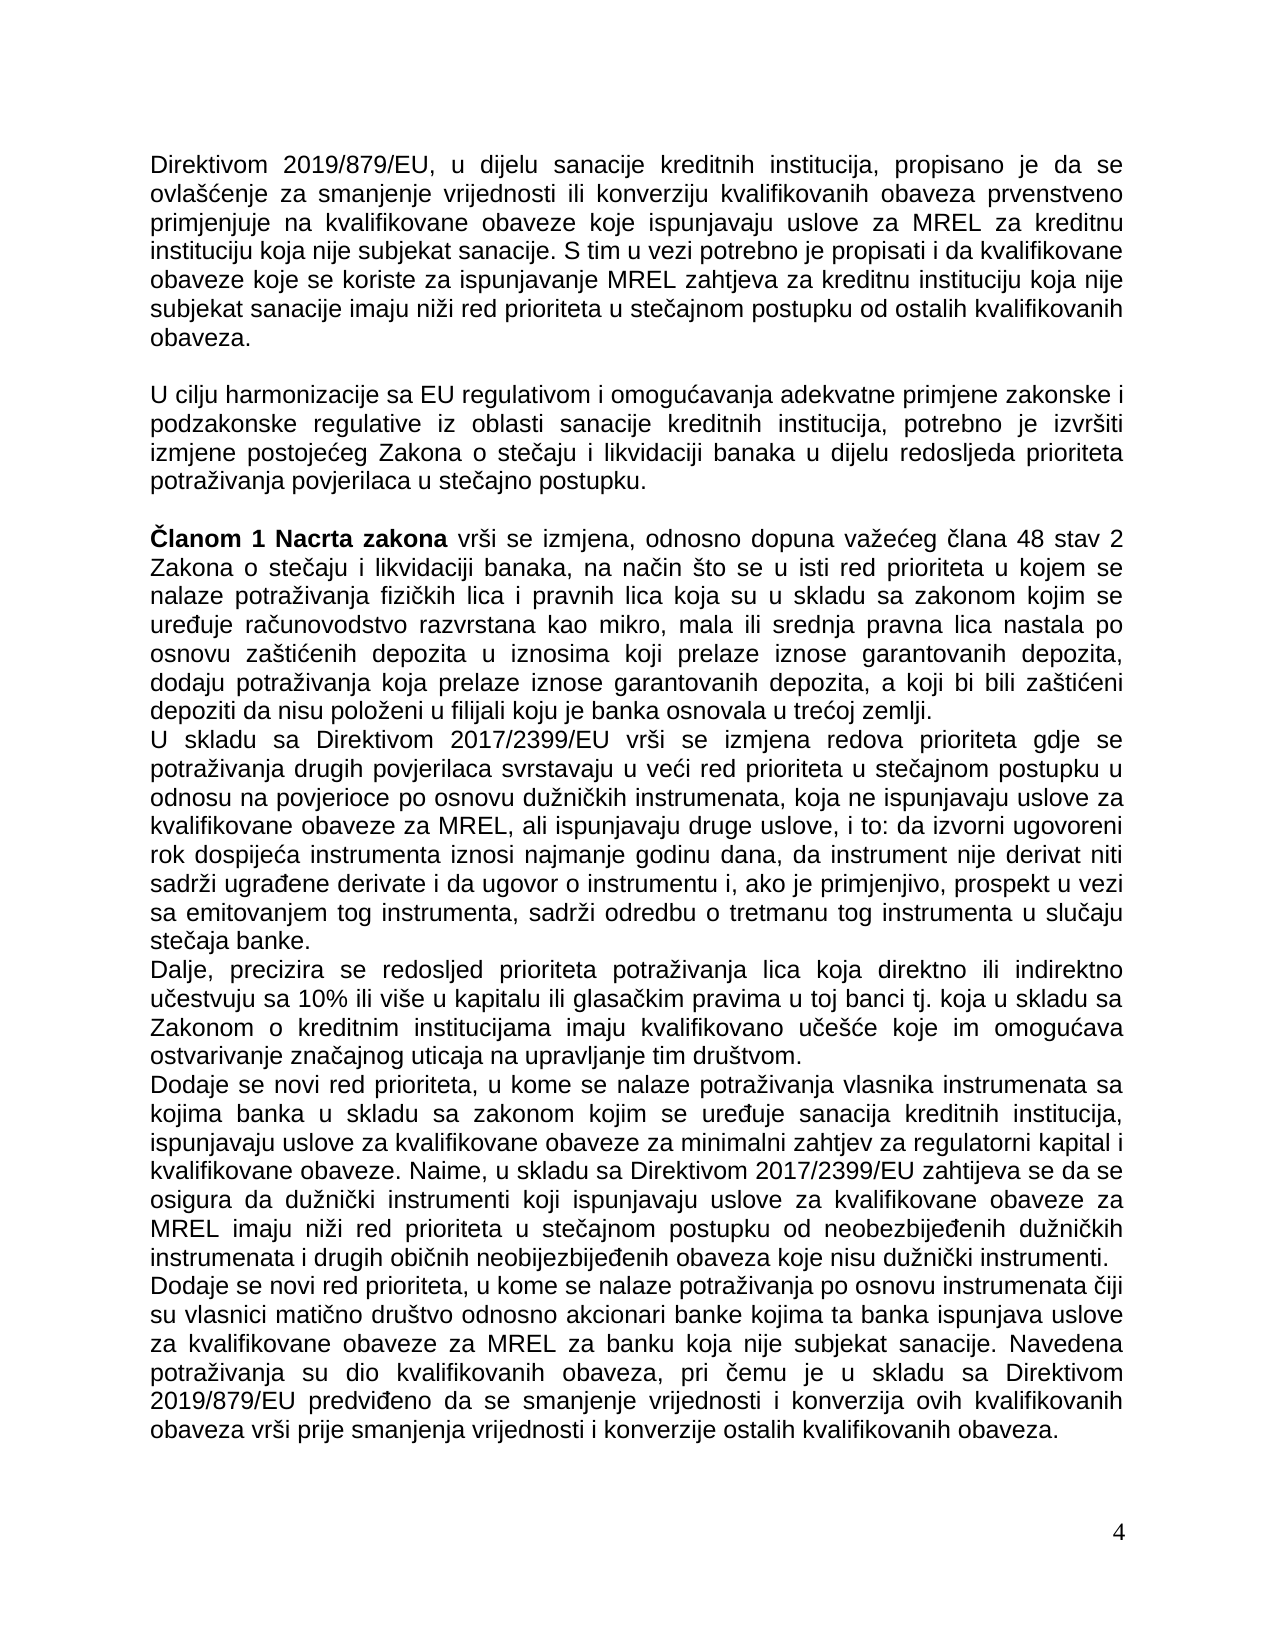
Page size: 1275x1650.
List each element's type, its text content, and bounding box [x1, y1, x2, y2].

text Direktivom 2019/879/EU, u dijelu sanacije kreditnih institucija, propisano je da se ovlašćenje za smanjenje vrijednosti ili konverziju kvalifikovanih obaveza prvenstveno primjenjuje na kvalifikovane obaveze koje ispunjavaju uslove za MREL za kreditnu instituciju koja nije subjekat sanacije. S tim u vezi potrebno je propisati i da kvalifikovane obaveze koje se koriste za ispunjavanje MREL zahtjeva za kreditnu instituciju koja nije subjekat sanacije imaju niži red prioriteta u stečajnom postupku od ostalih kvalifikovanih obaveza. [150, 150, 1125, 351]
text Članom 1 Nacrta zakona vrši se izmjena, odnosno dopuna važećeg člana 48 stav 2 Zakona o stečaju i likvidaciji banaka, na način što se u isti red prioriteta u kojem se nalaze potraživanja fizičkih lica i pravnih lica koja su u skladu sa zakonom kojim se uređuje računovodstvo razvrstana kao mikro, mala ili srednja pravna lica nastala po osnovu zaštićenih depozita u iznosima koji prelaze iznose garantovanih depozita, dodaju potraživanja koja prelaze iznose garantovanih depozita, a koji bi bili zaštićeni depoziti da nisu položeni u filijali koju je banka osnovala u trećoj zemlji. [150, 524, 1125, 725]
text Dalje, precizira se redosljed prioriteta potraživanja lica koja direktno ili indirektno učestvuju sa 10% ili više u kapitalu ili glasačkim pravima u toj banci tj. koja u skladu sa Zakonom o kreditnim institucijama imaju kvalifikovano učešće koje im omogućava ostvarivanje značajnog uticaja na upravljanje tim društvom. [150, 955, 1125, 1070]
text Dodaje se novi red prioriteta, u kome se nalaze potraživanja vlasnika instrumenata sa kojima banka u skladu sa zakonom kojim se uređuje sanacija kreditnih institucija, ispunjavaju uslove za kvalifikovane obaveze za minimalni zahtjev za regulatorni kapital i kvalifikovane obaveze. Naime, u skladu sa Direktivom 2017/2399/EU zahtijeva se da se osigura da dužnički instrumenti koji ispunjavaju uslove za kvalifikovane obaveze za MREL imaju niži red prioriteta u stečajnom postupku od neobezbijeđenih dužničkih instrumenata i drugih običnih neobijezbijeđenih obaveza koje nisu dužnički instrumenti. [150, 1070, 1125, 1271]
text U skladu sa Direktivom 2017/2399/EU vrši se izmjena redova prioriteta gdje se potraživanja drugih povjerilaca svrstavaju u veći red prioriteta u stečajnom postupku u odnosu na povjerioce po osnovu dužničkih instrumenata, koja ne ispunjavaju uslove za kvalifikovane obaveze za MREL, ali ispunjavaju druge uslove, i to: da izvorni ugovoreni rok dospijeća instrumenta iznosi najmanje godinu dana, da instrument nije derivat niti sadrži ugrađene derivate i da ugovor o instrumentu i, ako je primjenjivo, prospekt u vezi sa emitovanjem tog instrumenta, sadrži odredbu o tretmanu tog instrumenta u slučaju stečaja banke. [150, 725, 1125, 955]
text Dodaje se novi red prioriteta, u kome se nalaze potraživanja po osnovu instrumenata čiji su vlasnici matično društvo odnosno akcionari banke kojima ta banka ispunjava uslove za kvalifikovane obaveze za MREL za banku koja nije subjekat sanacije. Navedena potraživanja su dio kvalifikovanih obaveza, pri čemu je u skladu sa Direktivom 2019/879/EU predviđeno da se smanjenje vrijednosti i konverzija ovih kvalifikovanih obaveza vrši prije smanjenja vrijednosti i konverzije ostalih kvalifikovanih obaveza. [150, 1271, 1125, 1444]
text U cilju harmonizacije sa EU regulativom i omogućavanja adekvatne primjene zakonske i podzakonske regulative iz oblasti sanacije kreditnih institucija, potrebno je izvršiti izmjene postojećeg Zakona o stečaju i likvidaciji banaka u dijelu redosljeda prioriteta potraživanja povjerilaca u stečajno postupku. [150, 380, 1125, 495]
